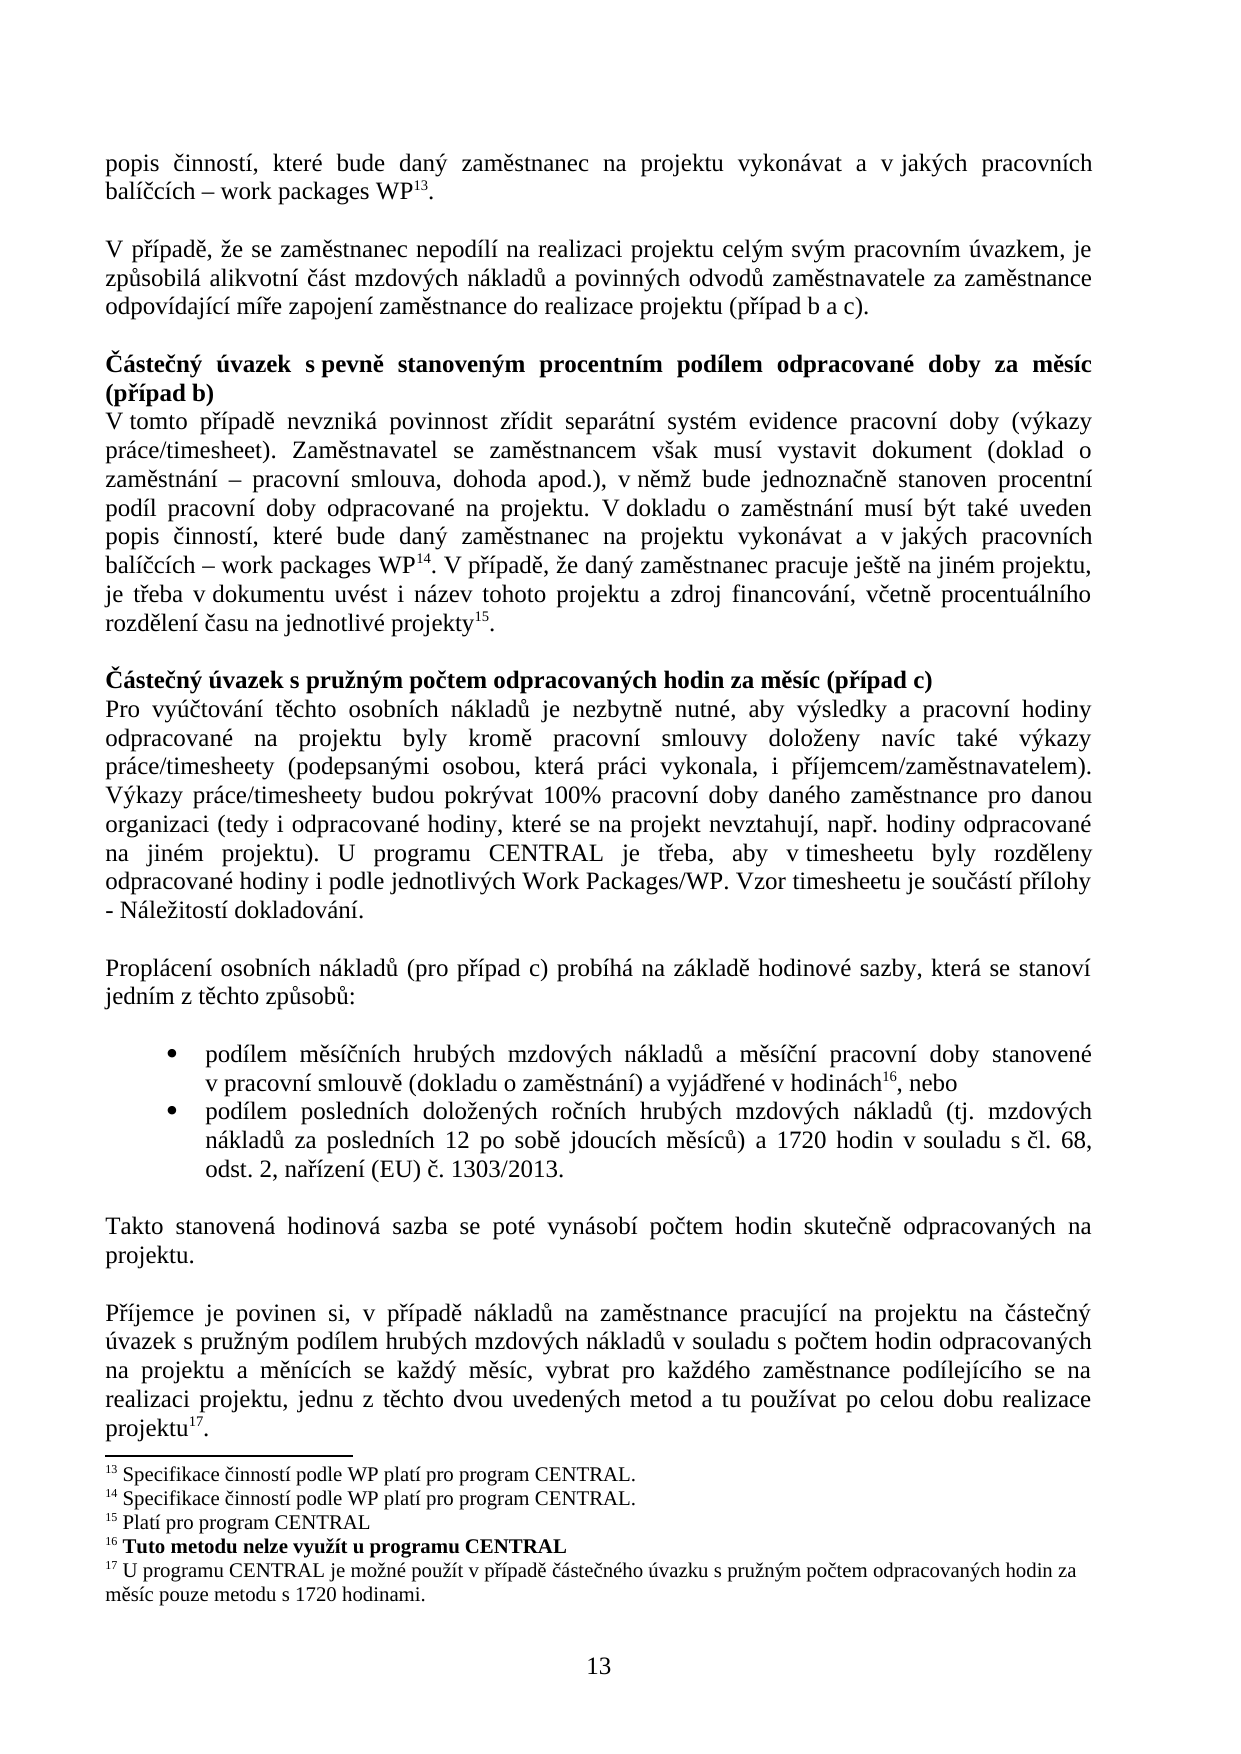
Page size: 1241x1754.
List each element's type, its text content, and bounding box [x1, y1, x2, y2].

text Částečný úvazek s pevně stanoveným procentním podílem odpracované doby za měsíc (případ b) [105, 349, 1092, 406]
text Pro vyúčtování těchto osobních nákladů je nezbytně nutné, aby výsledky a pracovní hodiny odpracované na projektu byly kromě pracovní smlouvy doloženy navíc také výkazy práce/timesheety (podepsanými osobou, která práci vykonala, i příjemcem/zaměstnavatelem). Výkazy práce/timesheety budou pokrývat 100% pracovní doby daného zaměstnance pro danou organizaci (tedy i odpracované hodiny, které se na projekt nevztahují, např. hodiny odpracované na jiném projektu). U programu CENTRAL je třeba, aby v timesheetu byly rozděleny odpracované hodiny i podle jednotlivých Work Packages/WP. Vzor timesheetu je součástí přílohy - Náležitostí dokladování. [105, 694, 1092, 924]
text V případě, že se zaměstnanec nepodílí na realizaci projektu celým svým pracovním úvazkem, je způsobilá alikvotní část mzdových nákladů a povinných odvodů zaměstnavatele za zaměstnance odpovídající míře zapojení zaměstnance do realizace projektu (případ b a c). [105, 234, 1092, 320]
text Částečný úvazek s pružným počtem odpracovaných hodin za měsíc (případ c) [105, 665, 1092, 694]
text Proplácení osobních nákladů (pro případ c) probíhá na základě hodinové sazby, která se stanoví jedním z těchto způsobů: [105, 953, 1092, 1010]
text Takto stanovená hodinová sazba se poté vynásobí počtem hodin skutečně odpracovaných na projektu. [105, 1211, 1092, 1269]
list podílem posledních doložených ročních hrubých mzdových nákladů (tj. mzdových nákladů za posledních 12 po sobě jdoucích měsíců) a 1720 hodin v souladu s čl. 68, odst. 2, nařízení (EU) č. 1303/2013. [168, 1096, 1092, 1183]
list podílem měsíčních hrubých mzdových nákladů a měsíční pracovní doby stanovené v pracovní smlouvě (dokladu o zaměstnání) a vyjádřené v hodinách, nebo [168, 1039, 1092, 1096]
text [105, 148, 1092, 205]
text Příjemce je povinen si, v případě nákladů na zaměstnance pracující na projektu na částečný úvazek s pružným podílem hrubých mzdových nákladů v souladu s počtem hodin odpracovaných na projektu a měnících se každý měsíc, vybrat pro každého zaměstnance podílejícího se na realizaci projektu, jednu z těchto dvou uvedených metod a tu používat po celou dobu realizace projektu. [105, 1298, 1092, 1441]
text V tomto případě nevzniká povinnost zřídit separátní systém evidence pracovní doby (výkazy práce/timesheet). Zaměstnavatel se zaměstnancem však musí vystavit dokument (doklad o zaměstnání – pracovní smlouva, dohoda apod.), v němž bude jednoznačně stanoven procentní podíl pracovní doby odpracované na projektu. V dokladu o zaměstnání musí být také uveden popis činností, které bude daný zaměstnanec na projektu vykonávat a v jakých pracovních balíčcích – work packages WP. V případě, že daný zaměstnanec pracuje ještě na jiném projektu, je třeba v dokumentu uvést i název tohoto projektu a zdroj financování, včetně procentuálního rozdělení času na jednotlivé projekty. [105, 406, 1092, 636]
